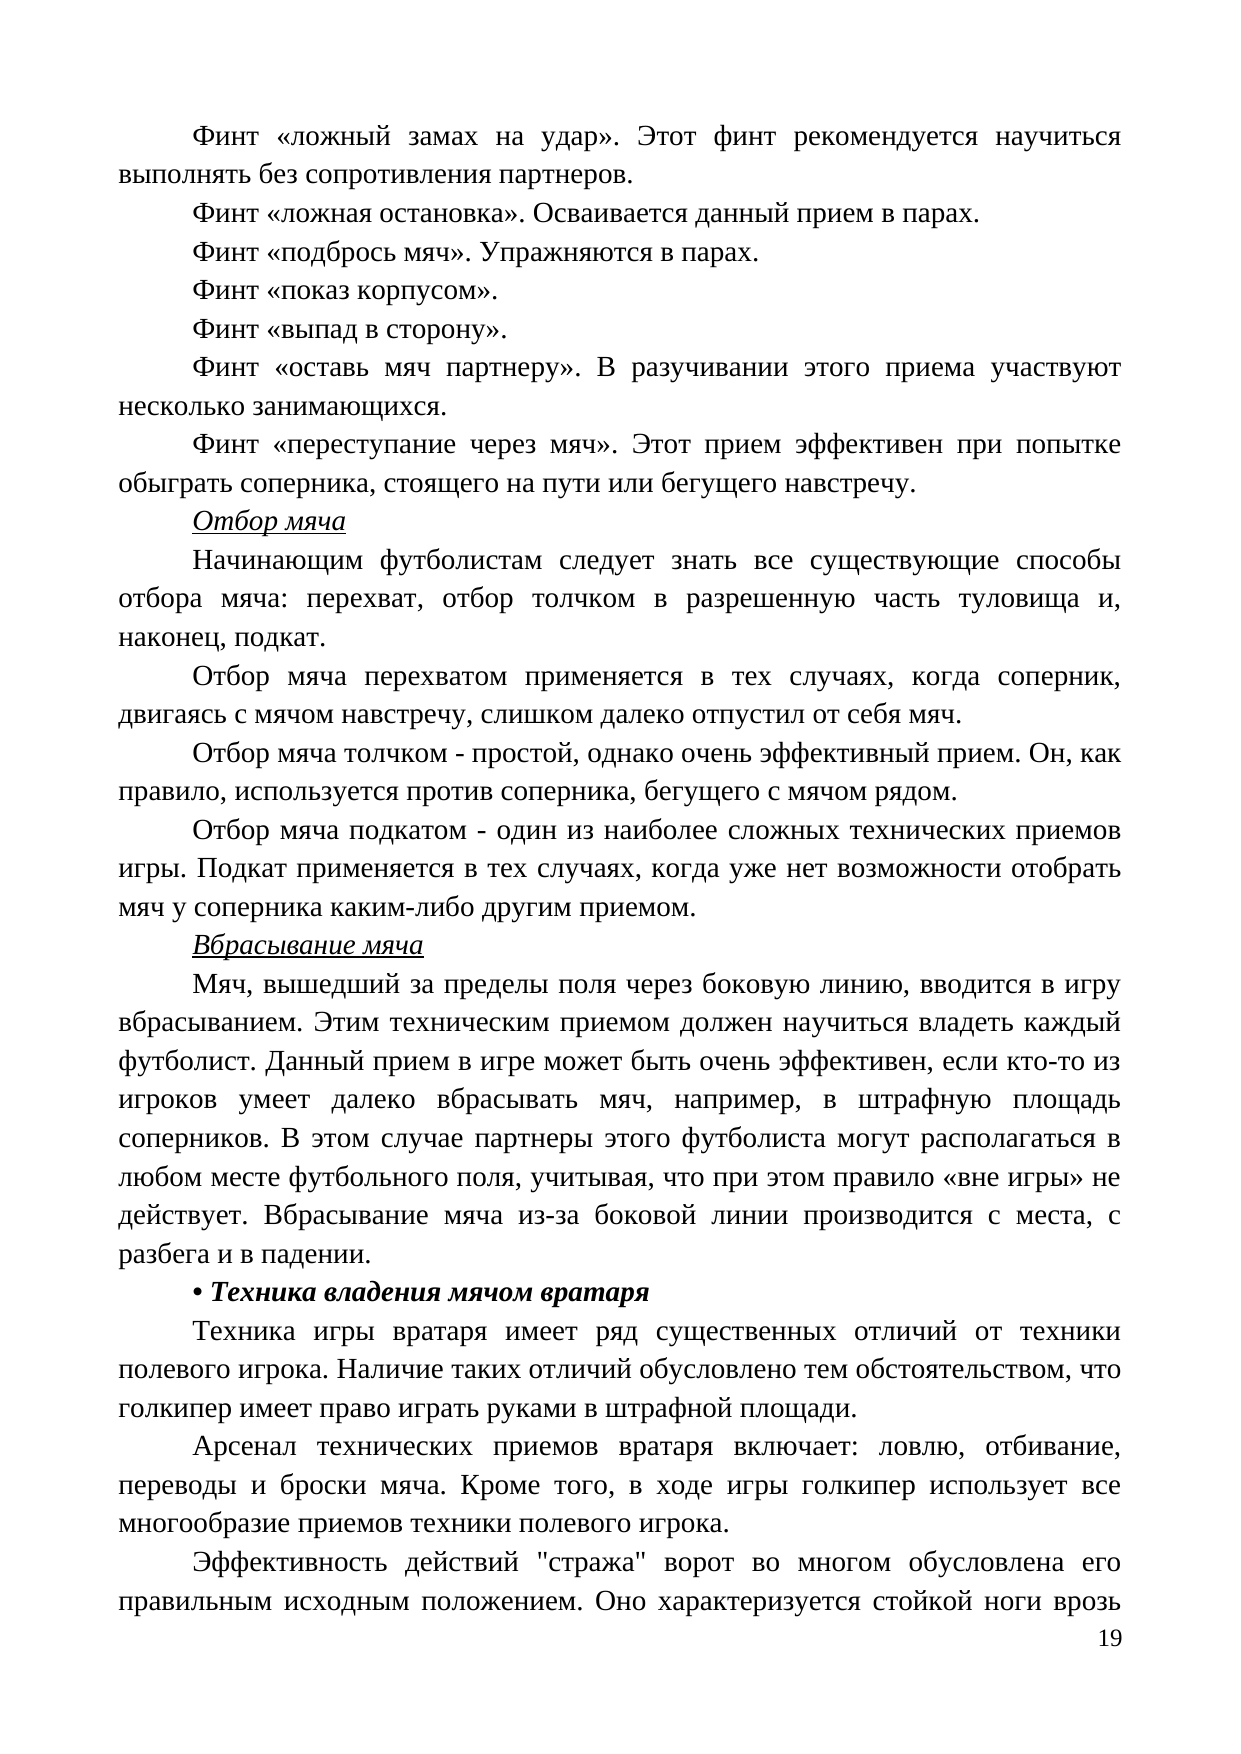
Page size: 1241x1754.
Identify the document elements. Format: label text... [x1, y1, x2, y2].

text Мяч, вышедший за пределы поля через боковую линию, вводится в игру вбрасыванием. Этим техническим приемом должен научиться владеть каждый футболист. Данный прием в игре может быть очень эффективен, если кто-то из игроков умеет далеко вбрасывать мяч, например, в штрафную площадь соперников. В этом случае партнеры этого футболиста могут располагаться в любом месте футбольного поля, учитывая, что при этом правило «вне игры» не действует. Вбрасывание мяча из-за боковой линии производится с места, с разбега и в падении. [118, 966, 1122, 1269]
text Отбор мяча [118, 503, 1122, 537]
text Финт «выпад в сторону». [118, 311, 1122, 344]
text Отбор мяча толчком - простой, однако очень эффективный прием. Он, как правило, используется против соперника, бегущего с мячом рядом. [118, 735, 1122, 807]
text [118, 1544, 1122, 1616]
text Финт «переступание через мяч». Этот прием эффективен при попытке обыграть соперника, стоящего на пути или бегущего навстречу. [118, 426, 1122, 498]
text Техника игры вратаря имеет ряд существенных отличий от техники полевого игрока. Наличие таких отличий обусловлено тем обстоятельством, что голкипер имеет право играть руками в штрафной площади. [118, 1313, 1122, 1423]
text Арсенал технических приемов вратаря включает: ловлю, отбивание, переводы и броски мяча. Кроме того, в ходе игры голкипер использует все многообразие приемов техники полевого игрока. [118, 1428, 1122, 1539]
text Начинающим футболистам следует знать все существующие способы отбора мяча: перехват, отбор толчком в разрешенную часть туловища и, наконец, подкат. [118, 542, 1122, 653]
text Отбор мяча подкатом - один из наиболее сложных технических приемов игры. Подкат применяется в тех случаях, когда уже нет возможности отобрать мяч у соперника каким-либо другим приемом. [118, 812, 1122, 922]
text • Техника владения мячом вратаря [118, 1274, 1122, 1308]
text Отбор мяча перехватом применяется в тех случаях, когда соперник, двигаясь с мячом навстречу, слишком далеко отпустил от себя мяч. [118, 658, 1122, 730]
text Финт «ложная остановка». Осваивается данный прием в парах. [118, 195, 1122, 229]
text Финт «показ корпусом». [118, 272, 1122, 306]
text Финт «подбрось мяч». Упражняются в парах. [118, 234, 1122, 267]
text Финт «оставь мяч партнеру». В разучивании этого приема участвуют несколько занимающихся. [118, 349, 1122, 421]
text Вбрасывание мяча [118, 927, 1122, 961]
text Финт «ложный замах на удар». Этот финт рекомендуется научиться выполнять без сопротивления партнеров. [118, 118, 1122, 190]
